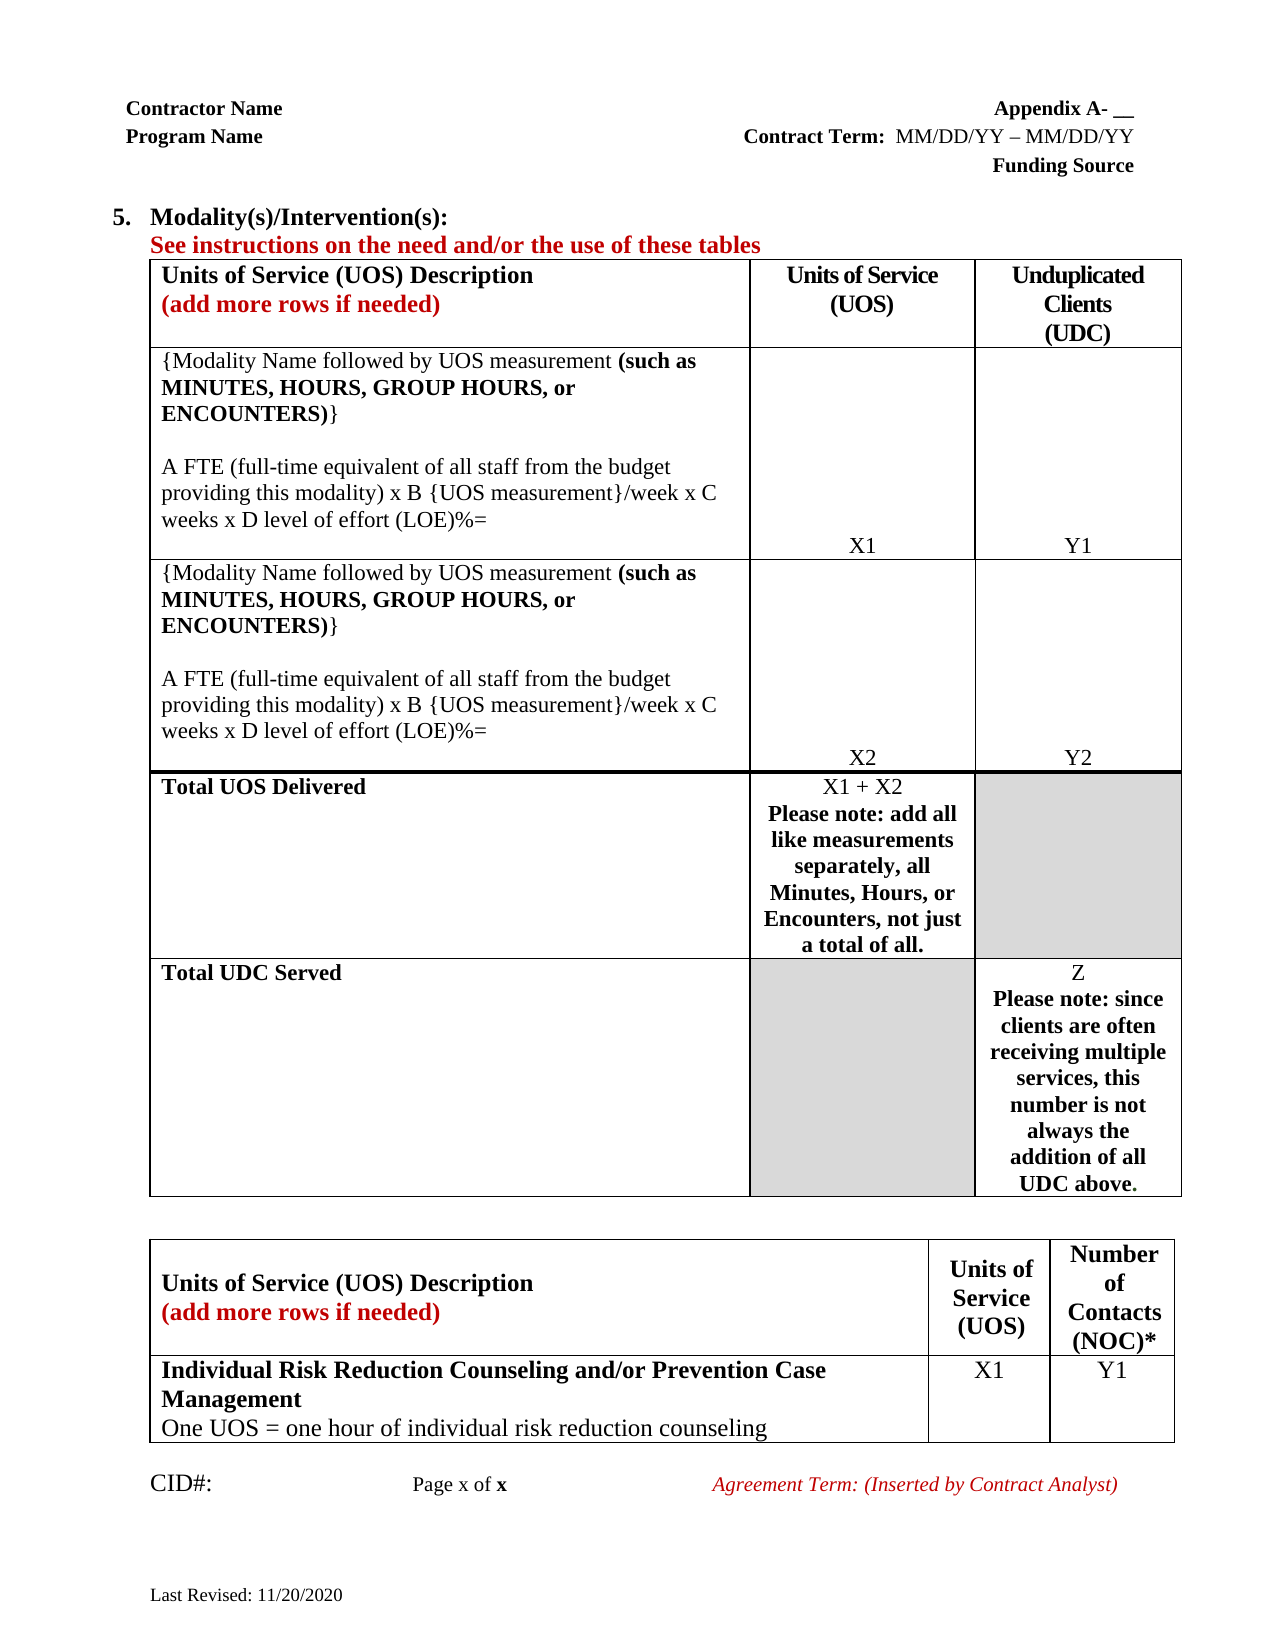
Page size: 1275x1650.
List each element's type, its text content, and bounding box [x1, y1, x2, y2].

table_cell X2 [751, 560, 975, 770]
table_header Number of Contacts (NOC)* [1051, 1240, 1174, 1354]
table_cell Total UOS Delivered [151, 774, 749, 958]
table_header Units of Service (UOS) [751, 260, 974, 347]
table_cell [976, 774, 1181, 958]
table_cell Total UDC Served [151, 959, 749, 1196]
list Modality(s)/Intervention(s): [112, 202, 1181, 231]
table_header Unduplicated Clients (UDC) [976, 260, 1181, 347]
table_header Units of Service (UOS) Description (add more rows if needed) [151, 1240, 928, 1354]
table_header Units of Service (UOS) Description (add more rows if needed) [151, 260, 749, 347]
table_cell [151, 1356, 928, 1442]
table_cell Y1 [1051, 1356, 1174, 1442]
table_cell Z Please note: since clients are often receiving multiple services, this number is not always the addition of all UDC above. [976, 959, 1181, 1196]
table_header Units of Service (UOS) [929, 1240, 1049, 1354]
table_cell Y2 [976, 560, 1181, 770]
table_cell Y1 [976, 348, 1181, 558]
text See instructions on the need and/or the use of these tables [150, 231, 1181, 259]
table_cell X1 [751, 348, 974, 558]
table_cell X1 + X2 Please note: add all like measurements separately, all Minutes, Hours, or Encounters, not just a total of all. [751, 774, 974, 958]
table_cell [751, 959, 974, 1196]
table_cell {Modality Name followed by UOS measurement (such as MINUTES, HOURS, GROUP HOURS, or ENCOUNTERS)} A FTE (full-time equivalent of all staff from the budget providing this modality) x B {UOS measurement}/week x C weeks x D level of effort (LOE)%= [151, 348, 749, 558]
table_cell X1 [929, 1356, 1049, 1442]
table_cell {Modality Name followed by UOS measurement (such as MINUTES, HOURS, GROUP HOURS, or ENCOUNTERS)} A FTE (full-time equivalent of all staff from the budget providing this modality) x B {UOS measurement}/week x C weeks x D level of effort (LOE)%= [151, 560, 749, 770]
